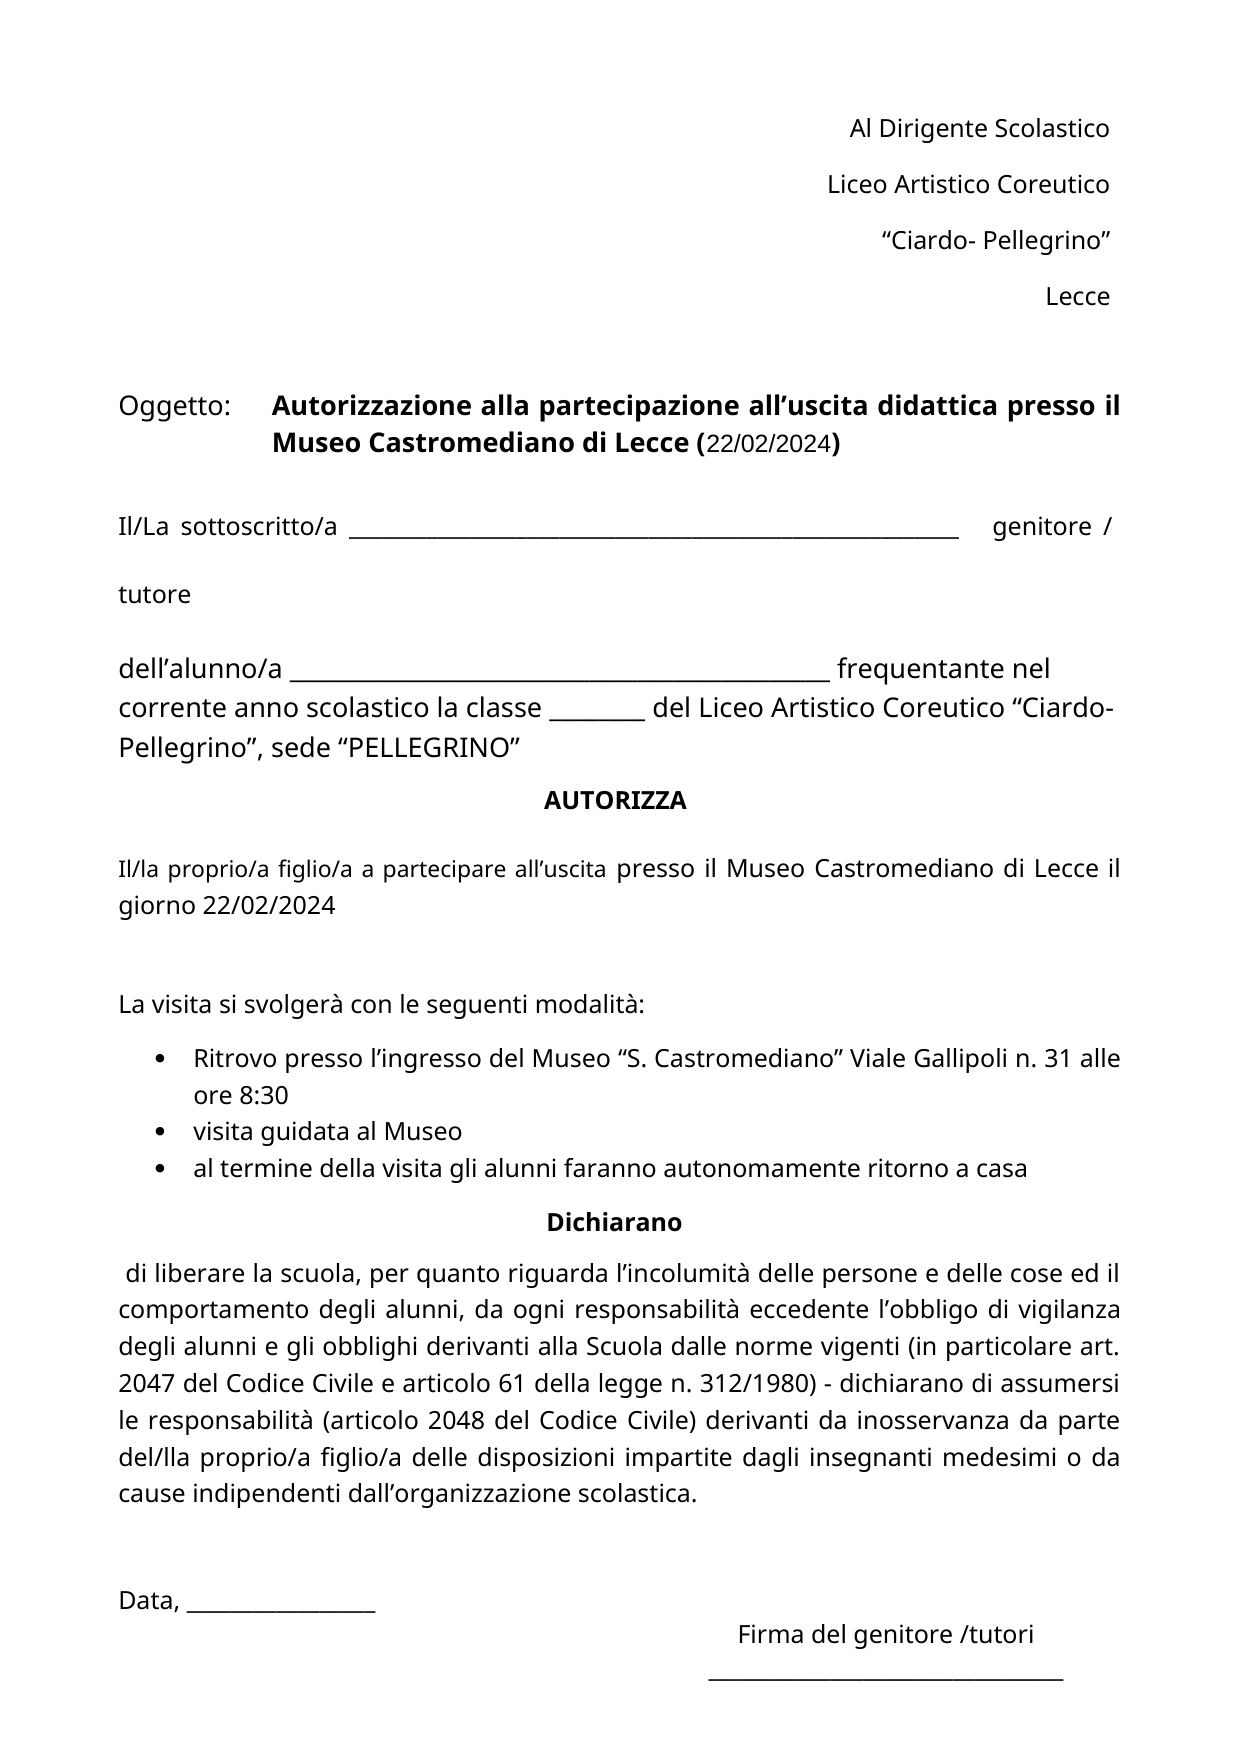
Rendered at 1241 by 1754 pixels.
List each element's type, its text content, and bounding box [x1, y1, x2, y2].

list Ritrovo presso l’ingresso del Museo “S. Castromediano” Viale Gallipoli n. 31 alle ore 8:30 [156, 1041, 1122, 1111]
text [649, 1651, 1122, 1685]
list al termine della visita gli alunni faranno autonomamente ritorno a casa [156, 1151, 1122, 1185]
list visita guidata al Museo [156, 1114, 1122, 1148]
text Data, _________________ [118, 1583, 1122, 1617]
text Lecce [644, 279, 1110, 313]
text Oggetto: Autorizzazione alla partecipazione all’uscita didattica presso il Museo Castromediano di Lecce (22/02/2024) [118, 386, 1122, 460]
text Firma del genitore /tutori [649, 1617, 1122, 1651]
text “Ciardo- Pellegrino” [644, 223, 1110, 257]
text Liceo Artistico Coreutico [644, 167, 1110, 201]
text Il/La sottoscritto/a _______________________________________________________ genitore / tutore [118, 509, 1113, 611]
text La visita si svolgerà con le seguenti modalità: [118, 987, 1122, 1021]
text Il/la proprio/a figlio/a a partecipare all’uscita presso il Museo Castromediano di Lecce il giorno 22/02/2024 [118, 851, 1122, 922]
text AUTORIZZA [118, 783, 1113, 817]
subtitle dell’alunno/a _____________________________________________ frequentante nel corrente anno scolastico la classe ________ del Liceo Artistico Coreutico “Ciardo- Pellegrino”, sede “PELLEGRINO” [118, 649, 1122, 766]
text Al Dirigente Scolastico [644, 111, 1110, 144]
text Dichiarano [118, 1204, 1110, 1238]
text di liberare la scuola, per quanto riguarda l’incolumità delle persone e delle cose ed il comportamento degli alunni, da ogni responsabilità eccedente l’obbligo di vigilanza degli alunni e gli obblighi derivanti alla Scuola dalle norme vigenti (in particolare art. 2047 del Codice Civile e articolo 61 della legge n. 312/1980) - dichiarano di assumersi le responsabilità (articolo 2048 del Codice Civile) derivanti da inosservanza da parte del/lla proprio/a figlio/a delle disposizioni impartite dagli insegnanti medesimi o da cause indipendenti dall’organizzazione scolastica. [118, 1255, 1122, 1510]
